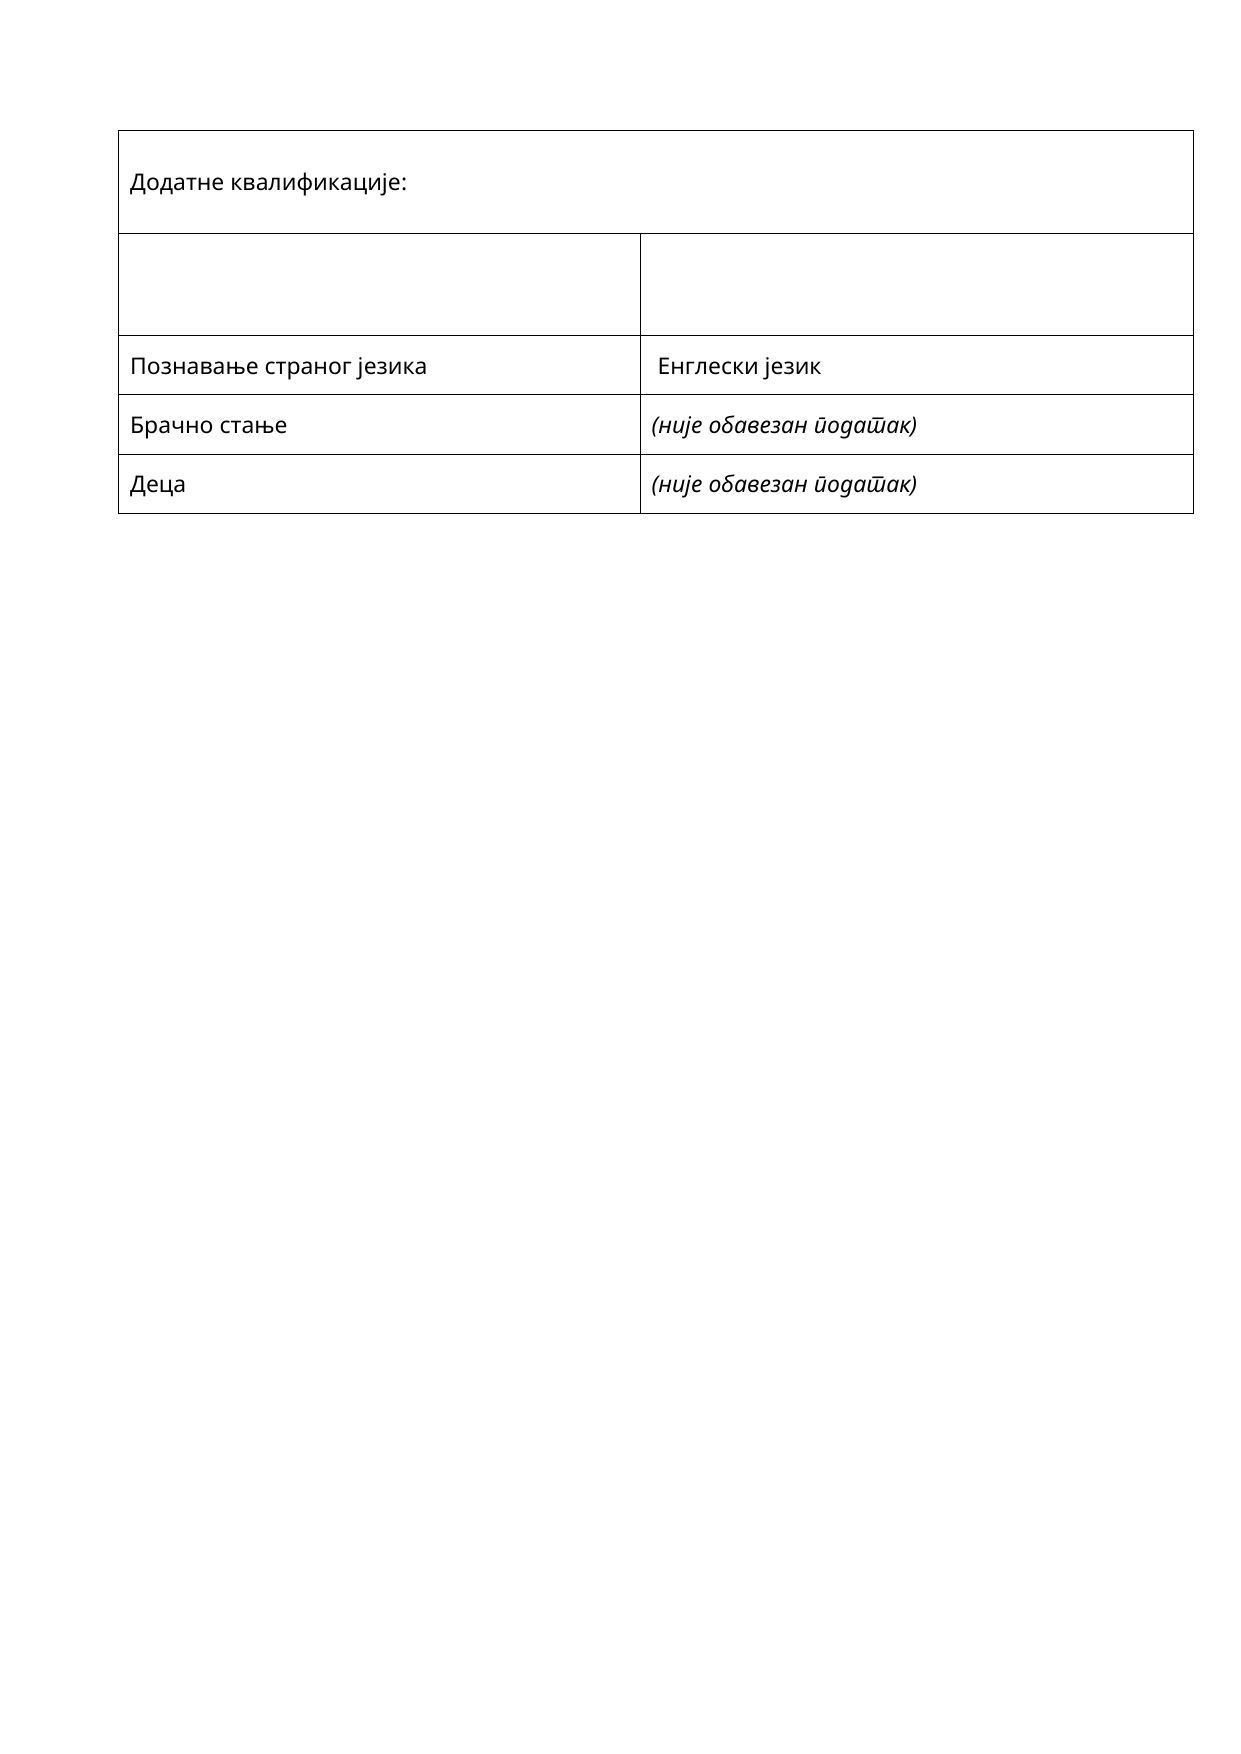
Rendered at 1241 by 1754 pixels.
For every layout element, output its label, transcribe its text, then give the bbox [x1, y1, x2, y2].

table_cell Деца [119, 455, 640, 512]
table_cell Познавање страног језика [119, 336, 640, 394]
table_cell [641, 234, 1193, 335]
table_cell Додатне квалификације: [119, 131, 1193, 233]
table_cell [119, 234, 640, 335]
table_cell (није обавезан податак) [641, 395, 1193, 453]
table_cell Брачно стање [119, 395, 640, 453]
table_cell (није обавезан податак) [641, 455, 1193, 512]
table_cell Енглески језик [641, 336, 1193, 394]
